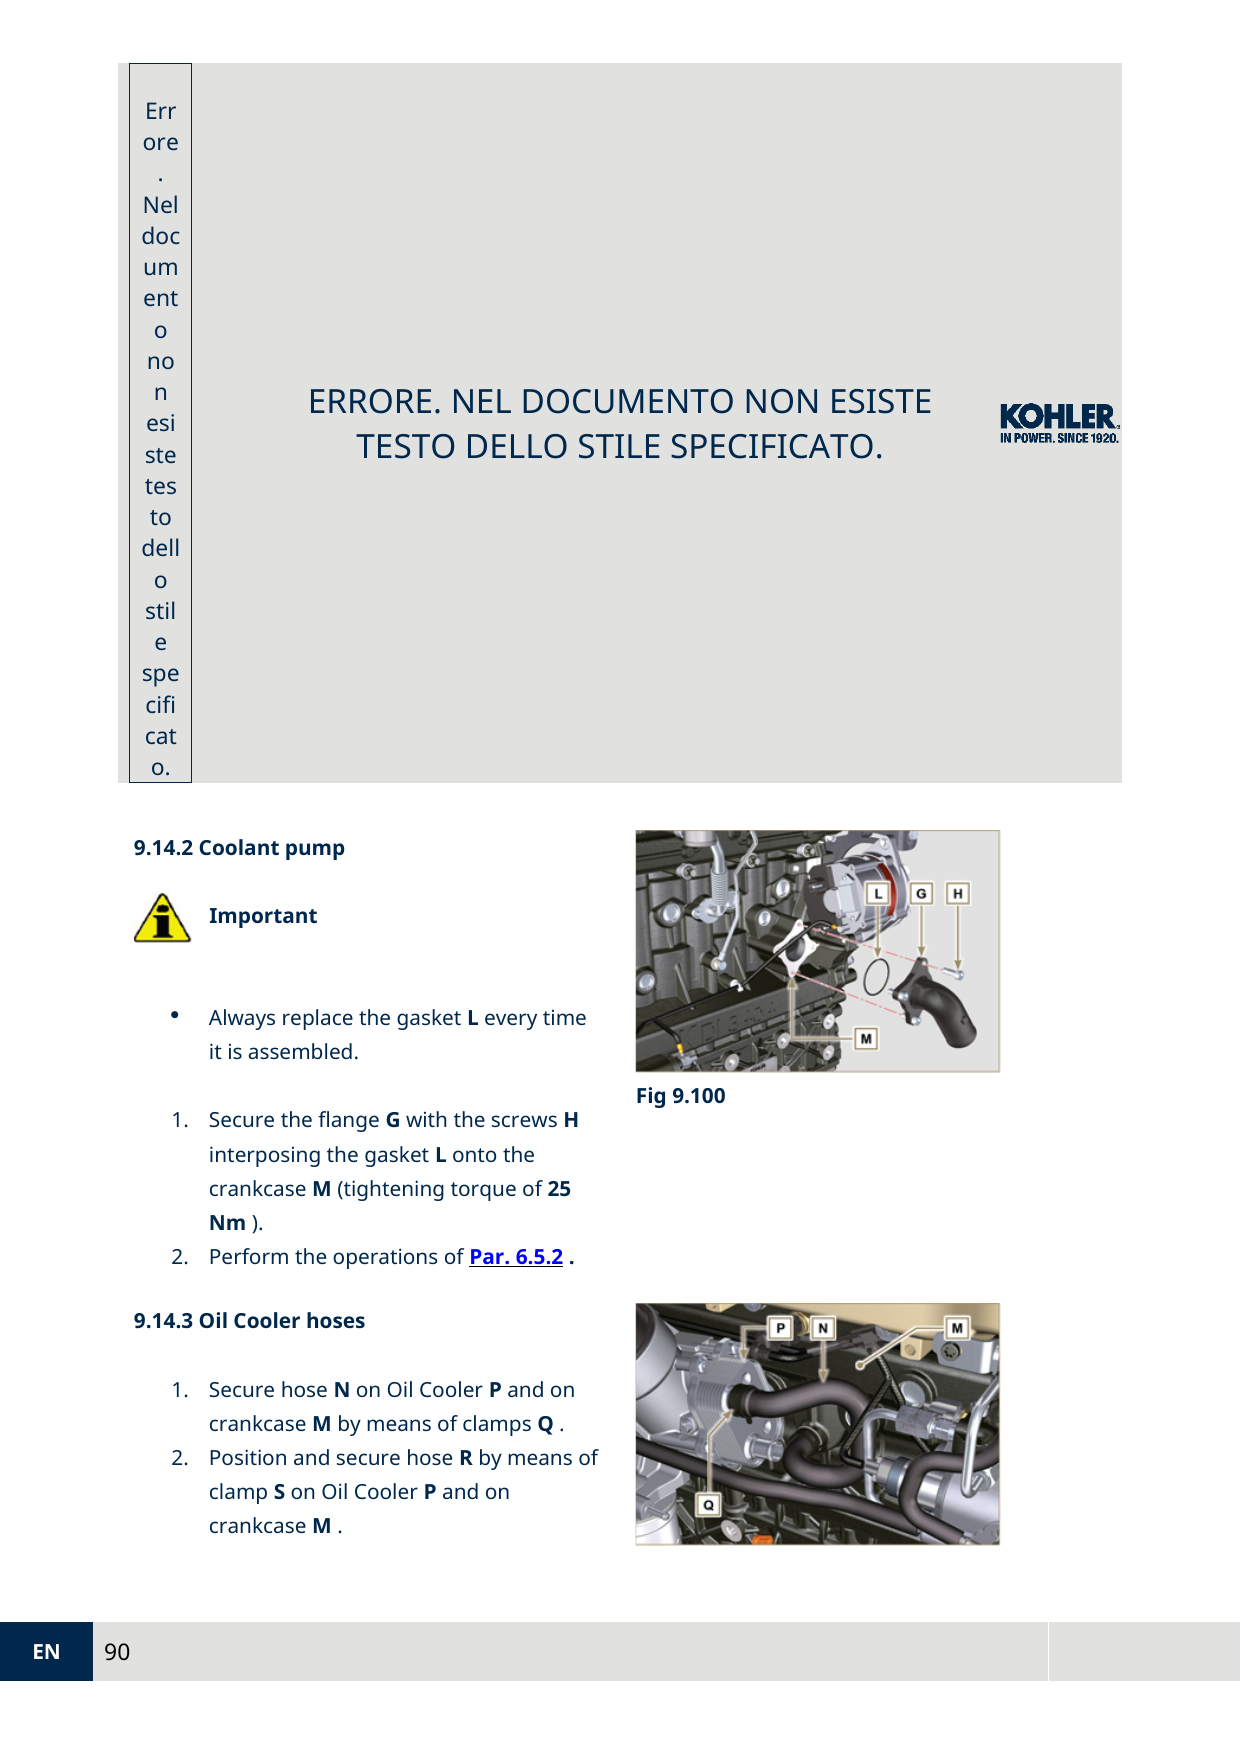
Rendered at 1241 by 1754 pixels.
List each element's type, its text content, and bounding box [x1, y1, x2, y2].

picture [133, 891, 193, 943]
table_cell Fig 9.101 [620, 1288, 1122, 1564]
table_cell Fig 9.100 [620, 815, 1122, 1288]
table_cell 9.14.2 Coolant pump Important Always replace the gasket L every time it is assembled. Secure the flange G with the screws H interposing the gasket L onto the crankcase M (tightening torque of 25 Nm ). Perform the operations of Par. 6.5.2 . [118, 815, 620, 1288]
picture [1000, 403, 1121, 443]
table_cell 9.14.3 Oil Cooler hoses Secure hose N on Oil Cooler P and on crankcase M by means of clamps Q . Position and secure hose R by means of clamp S on Oil Cooler P and on crankcase M . Secure clamps T on manifold U by means of capscrews V in points X (tightening torque 10 Nm - ST_06 ). [118, 1288, 620, 1564]
picture [635, 1303, 1002, 1546]
picture [635, 830, 1002, 1073]
